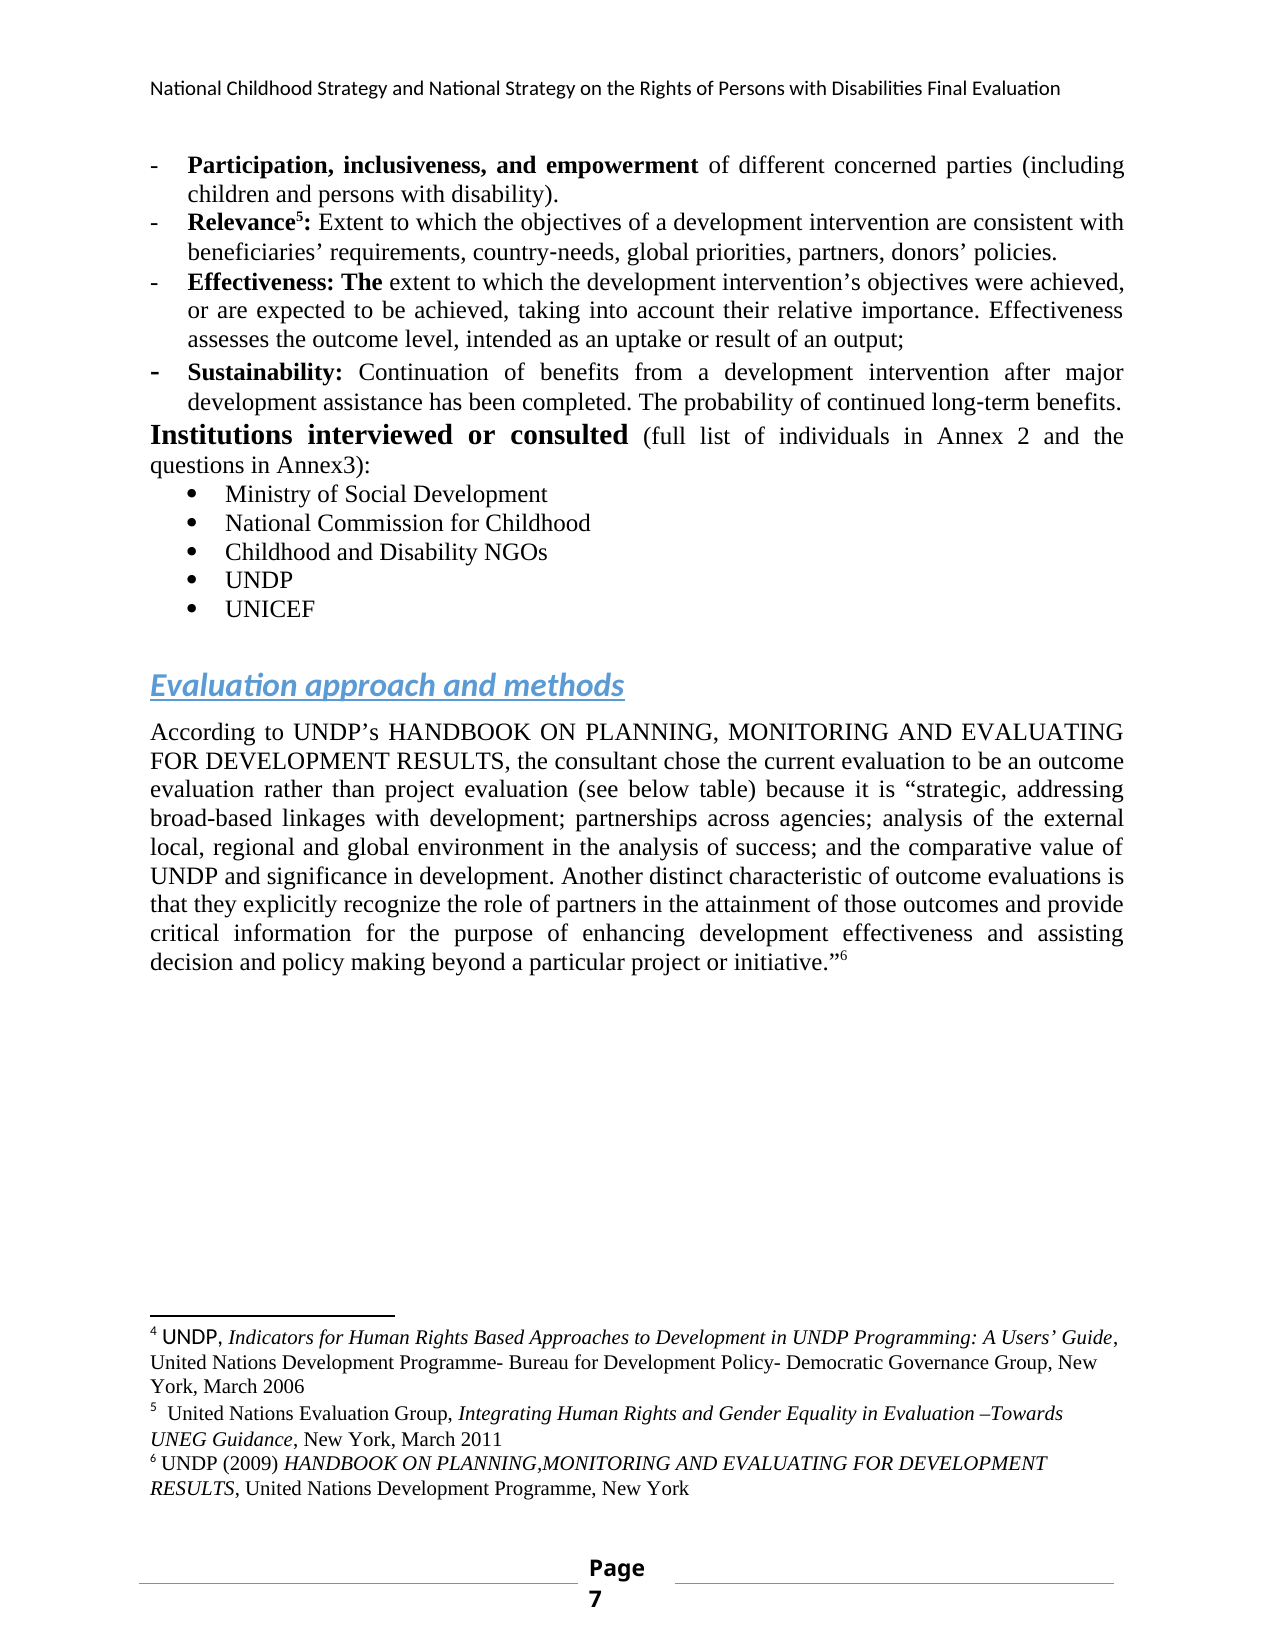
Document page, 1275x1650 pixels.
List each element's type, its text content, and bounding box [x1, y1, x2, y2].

list UNDP [187, 566, 1125, 594]
text According to UNDP’s HANDBOOK ON PLANNING, MONITORING AND EVALUATING FOR DEVELOPMENT RESULTS, the consultant chose the current evaluation to be an outcome evaluation rather than project evaluation (see below table) because it is “strategic, addressing broad-based linkages with development; partnerships across agencies; analysis of the external local, regional and global environment in the analysis of success; and the comparative value of UNDP and significance in development. Another distinct characteristic of outcome evaluations is that they explicitly recognize the role of partners in the attainment of those outcomes and provide critical information for the purpose of enhancing development effectiveness and assisting decision and policy making beyond a particular project or initiative.” [150, 717, 1125, 976]
text Institutions interviewed or consulted (full list of individuals in Annex 2 and the questions in Annex3): [150, 417, 1125, 479]
list Participation, inclusiveness, and empowerment of different concerned parties (including children and persons with disability). [150, 150, 1125, 207]
list Ministry of Social Development [187, 479, 1125, 508]
list Effectiveness: The extent to which the development intervention’s objectives were achieved, or are expected to be achieved, taking into account their relative importance. Effectiveness assesses the outcome level, intended as an uptake or result of an output; [150, 267, 1125, 353]
list Childhood and Disability NGOs [187, 537, 1125, 566]
list National Commission for Childhood [187, 508, 1125, 537]
text Evaluation approach and methods [150, 664, 1125, 704]
list Relevance: Extent to which the objectives of a development intervention are consistent with beneficiaries’ requirements, country‐needs, global priorities, partners, donors’ policies. [150, 207, 1125, 267]
list UNICEF [187, 594, 1125, 623]
list Sustainability: Continuation of benefits from a development intervention after major development assistance has been completed. The probability of continued long‐term benefits. [150, 353, 1125, 417]
